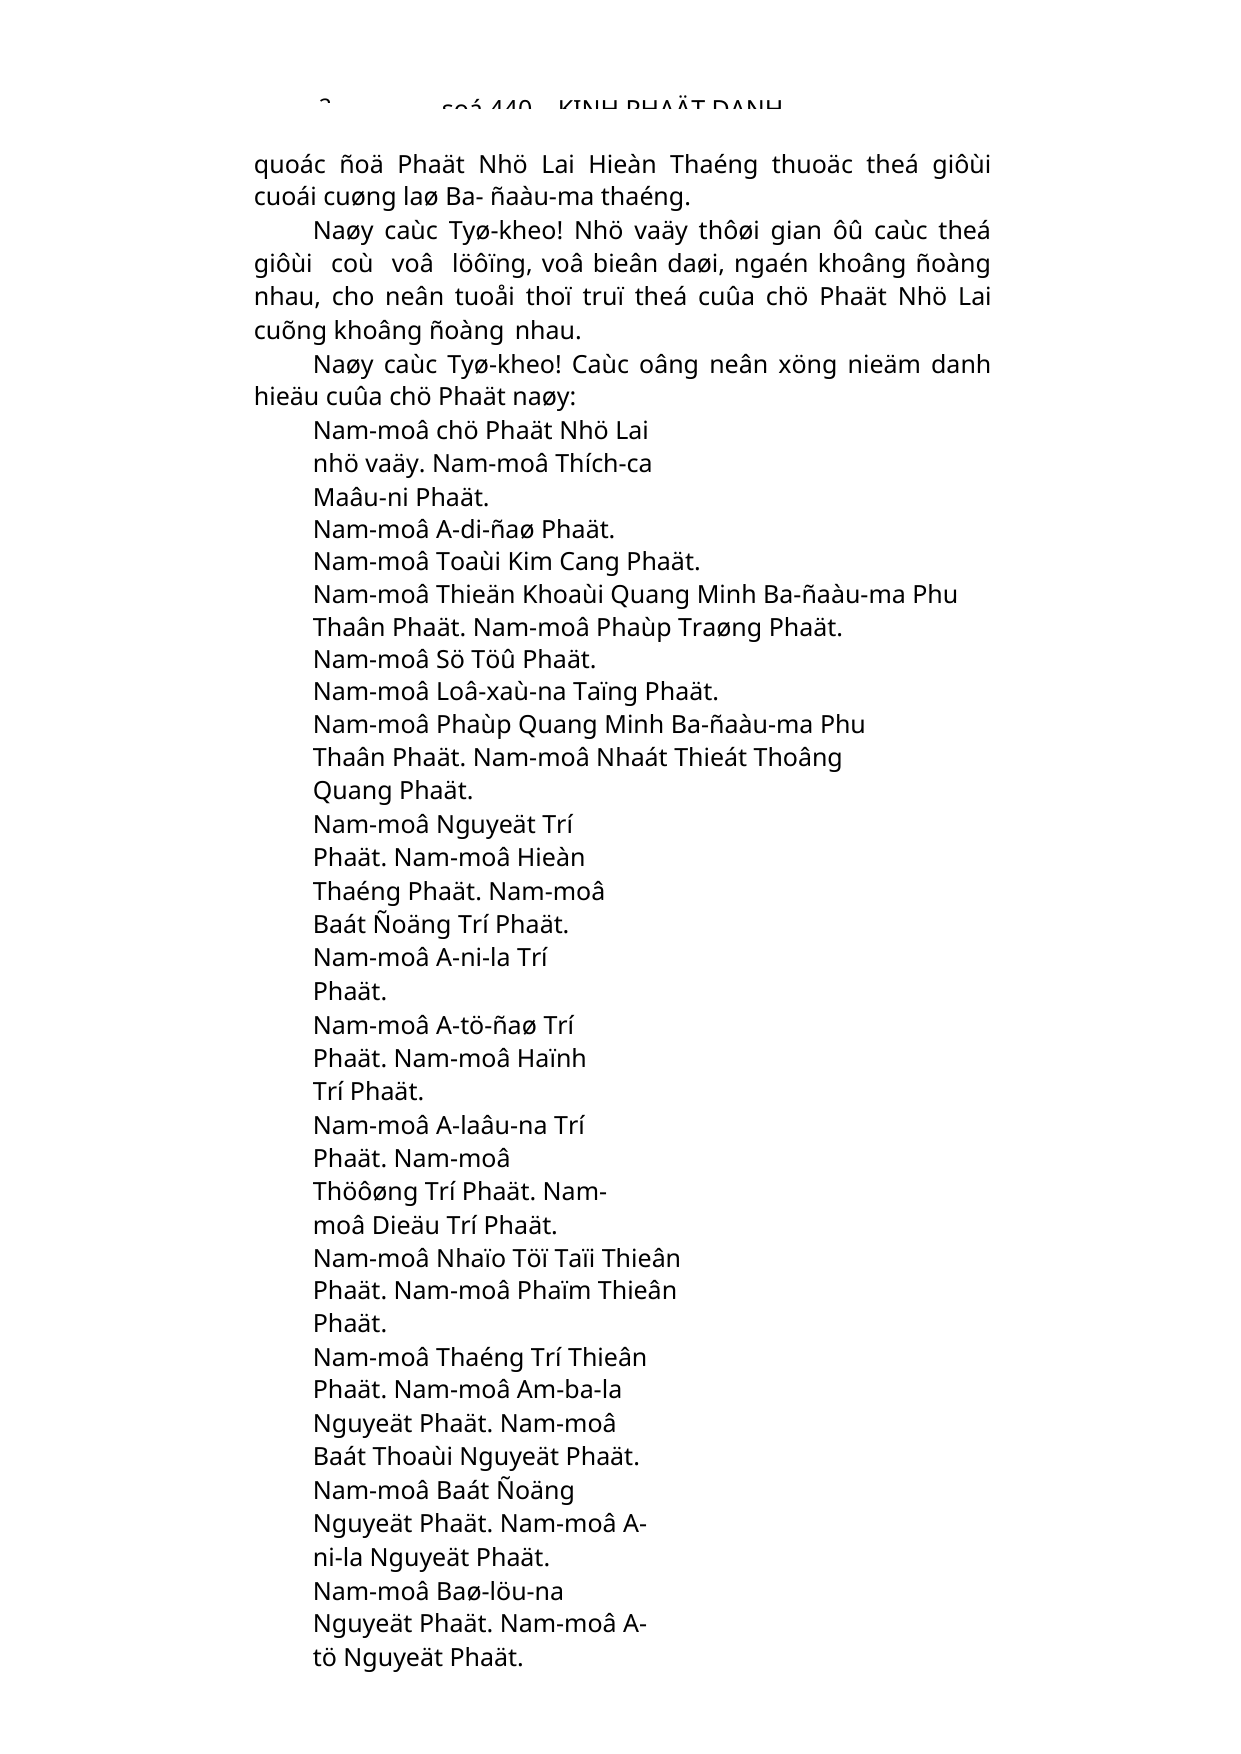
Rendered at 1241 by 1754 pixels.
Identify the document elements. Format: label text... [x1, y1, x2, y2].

text Nam-moâ Thaéng Trí Thieân Phaät. Nam-moâ Am-ba-la Nguyeät Phaät. Nam-moâ Baát Thoaùi Nguyeät Phaät. Nam-moâ Baát Ñoäng Nguyeät Phaät. Nam-moâ A-ni-la Nguyeät Phaät. [313, 1339, 667, 1573]
text Naøy caùc Tyø-kheo! Nhö vaäy thôøi gian ôû caùc theá giôùi coù voâ löôïng, voâ bieân daøi, ngaén khoâng ñoàng nhau, cho neân tuoåi thoï truï theá cuûa chö Phaät Nhö Lai cuõng khoâng ñoàng nhau. [254, 213, 992, 346]
text Nam-moâ A-tö-ñaø Trí Phaät. Nam-moâ Haïnh Trí Phaät. [313, 1007, 595, 1108]
text Nam-moâ A-laâu-na Trí Phaät. Nam-moâ Thöôøng Trí Phaät. Nam-moâ Dieäu Trí Phaät. [313, 1108, 608, 1241]
text Nam-moâ A-di-ñaø Phaät. [313, 513, 1065, 545]
text Nam-moâ Loâ-xaù-na Taïng Phaät. [313, 675, 1065, 707]
text Nam-moâ Phaùp Quang Minh Ba-ñaàu-ma Phu Thaân Phaät. Nam-moâ Nhaát Thieát Thoâng Quang Phaät. [313, 707, 901, 807]
text Nam-moâ Thieän Khoaùi Quang Minh Ba-ñaàu-ma Phu Thaân Phaät. Nam-moâ Phaùp Traøng Phaät. [313, 577, 982, 643]
text Nam-moâ chö Phaät Nhö Lai nhö vaäy. Nam-moâ Thích-ca Maâu-ni Phaät. [313, 413, 696, 513]
text Nam-moâ Baø-löu-na Nguyeät Phaät. Nam-moâ A-tö Nguyeät Phaät. [313, 1573, 667, 1673]
text quoác ñoä Phaät Nhö Lai Hieàn Thaéng thuoäc theá giôùi cuoái cuøng laø Ba- ñaàu-ma thaéng. [254, 147, 992, 213]
text Nam-moâ Nhaïo Töï Taïi Thieân Phaät. Nam-moâ Phaïm Thieân Phaät. [313, 1241, 682, 1339]
text Nam-moâ Toaùi Kim Cang Phaät. [313, 545, 1065, 577]
text Nam-moâ Nguyeät Trí Phaät. Nam-moâ Hieàn Thaéng Phaät. Nam-moâ Baát Ñoäng Trí Phaät. Nam-moâ A-ni-la Trí Phaät. [313, 807, 616, 1007]
text Naøy caùc Tyø-kheo! Caùc oâng neân xöng nieäm danh hieäu cuûa chö Phaät naøy: [254, 346, 992, 413]
text Nam-moâ Sö Töû Phaät. [313, 643, 1065, 675]
